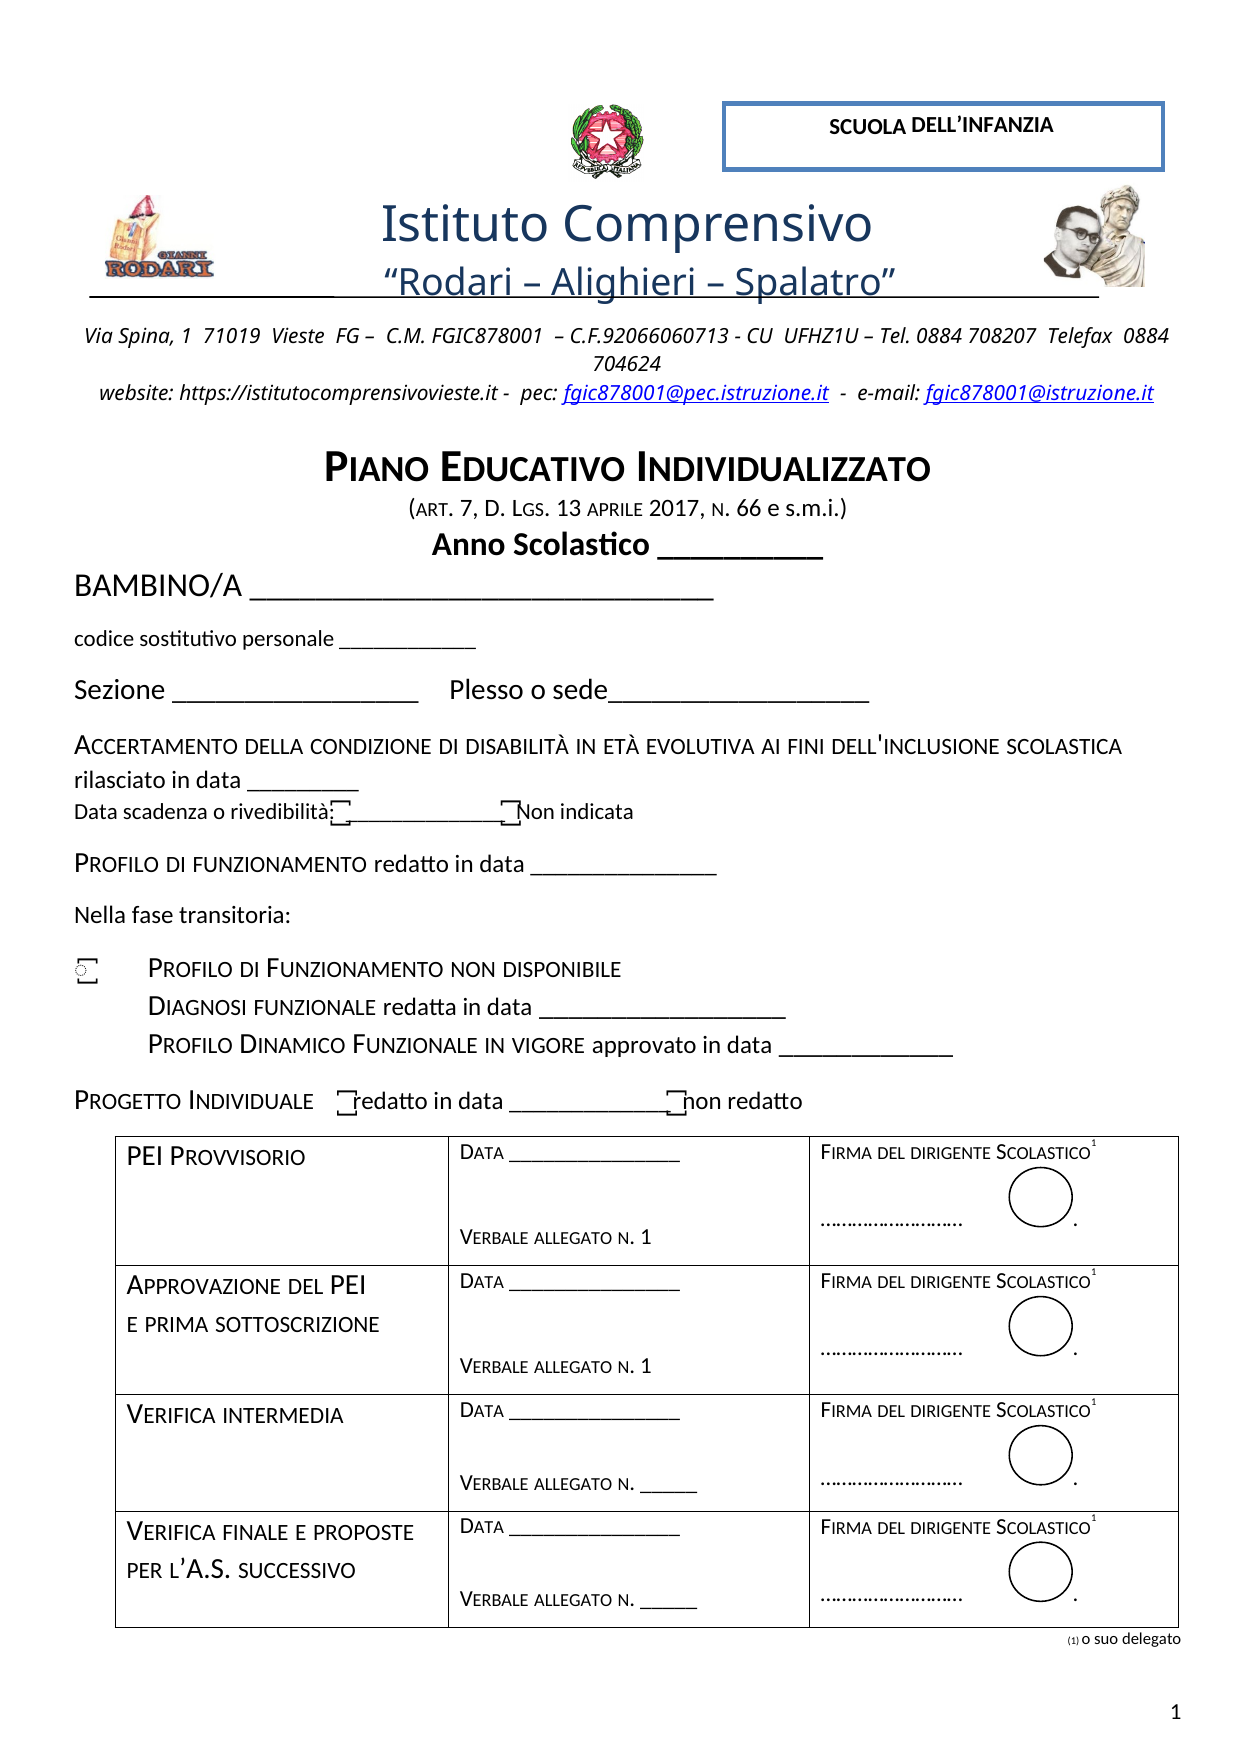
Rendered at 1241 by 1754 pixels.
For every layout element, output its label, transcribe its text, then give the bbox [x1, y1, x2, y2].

table_cell Data _______________ Verbale allegato n. _____ [449, 1512, 809, 1627]
table_cell Firma del dirigente Scolastico1 ……………………… . [810, 1266, 1178, 1394]
text (art. 7, D. Lgs. 13 aprile 2017, n. 66 e s.m.i.) [74, 493, 1181, 523]
text Sezione _________________ Plesso o sede__________________ [74, 671, 1181, 707]
table_cell Firma del dirigente Scolastico1 ……………………… . [810, 1512, 1178, 1627]
text codice sostitutivo personale ____________ [74, 624, 1181, 652]
table_cell Verifica intermedia [116, 1395, 448, 1511]
picture [568, 104, 645, 182]
text (1) o suo delegato [74, 1628, 1181, 1661]
text Profilo di funzionamento redatto in data _______________ [74, 844, 1181, 880]
text website: https://istitutocomprensivovieste.it - pec: fgic878001@pec.istruzione.it - e-mail: fgic878001@istruzione.it [74, 378, 1181, 406]
table_cell Data _______________ Verbale allegato n. _____ [449, 1395, 809, 1511]
picture [1043, 181, 1145, 187]
text Accertamento della condizione di disabilità in età evolutiva ai fini dell'inclusione scolastica rilasciato in data _________ Data scadenza o rivedibilità: ꙱ ______________ ꙱ Non indicata [74, 726, 1181, 825]
table_cell Approvazione del PEI e prima sottoscrizione [116, 1266, 448, 1394]
text BAMBINO/A ____________________________ [74, 564, 1181, 604]
table_cell Firma del dirigente Scolastico1 ……………………… . [810, 1395, 1178, 1511]
table_header Data _______________ Verbale allegato n. 1 [449, 1137, 809, 1265]
text Istituto Comprensivo [74, 187, 1181, 256]
table_header PEI Provvisorio [116, 1137, 448, 1265]
table_header Firma del dirigente Scolastico1 ……………………… . [810, 1137, 1178, 1265]
text Piano Educativo Individualizzato [74, 437, 1181, 493]
text “Rodari – Alighieri – Spalatro” [74, 256, 1206, 307]
text Via Spina, 1 71019 Vieste FG – C.M. FGIC878001 – C.F.92066060713 - CU UFHZ1U – Tel. 0884 708207 Telefax 0884 704624 [74, 321, 1181, 378]
text ꙱ Profilo di Funzionamento non disponibile Diagnosi funzionale redatta in data _________________ Profilo Dinamico Funzionale in vigore approvato in data ____________ [74, 949, 1181, 1061]
text Nella fase transitoria: [74, 899, 1181, 930]
table_cell Verifica finale e proposte per l’A.S. successivo [116, 1512, 448, 1627]
table_cell Data _______________ Verbale allegato n. 1 [449, 1266, 809, 1394]
text Progetto Individuale ꙱ redatto in data _____________ ꙱ non redatto [74, 1081, 1181, 1116]
text Anno Scolastico __________ [74, 523, 1181, 564]
